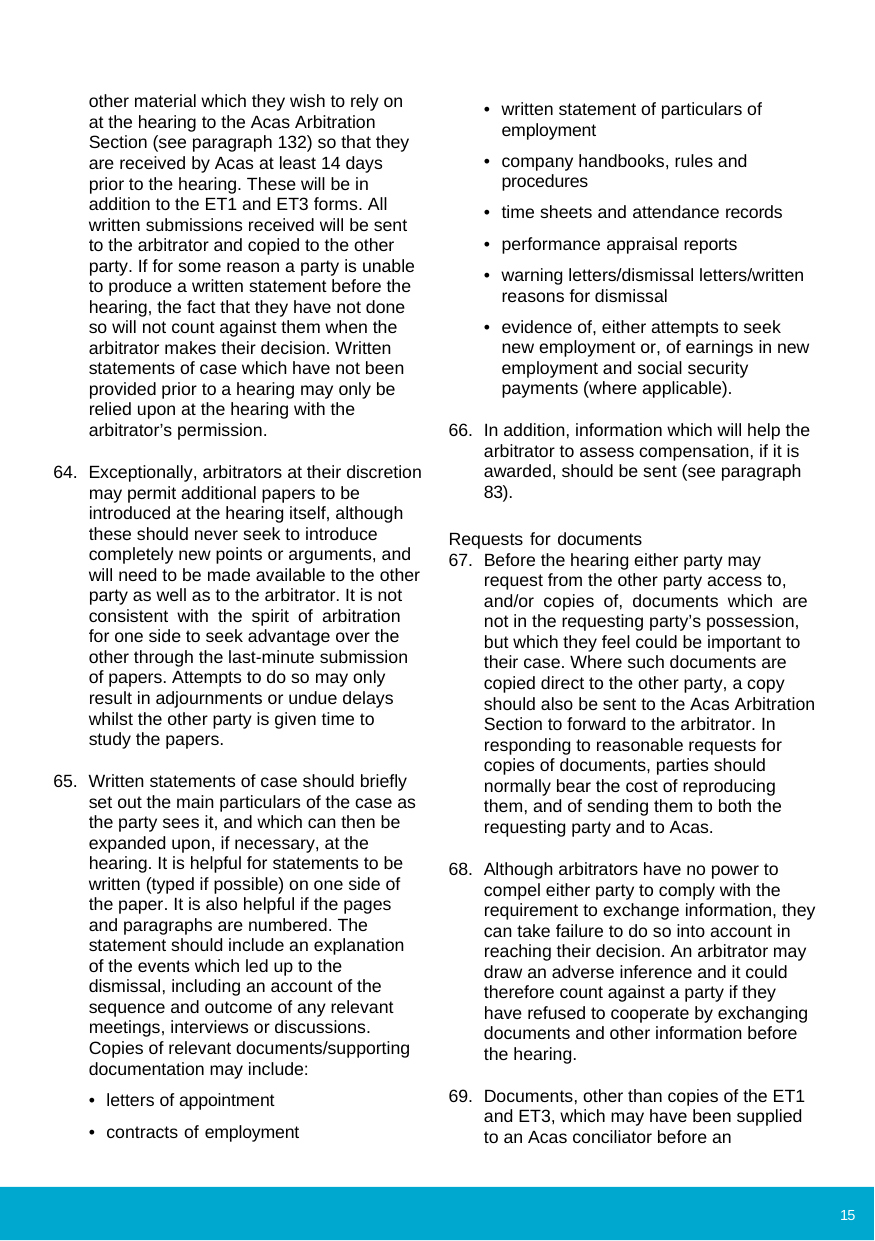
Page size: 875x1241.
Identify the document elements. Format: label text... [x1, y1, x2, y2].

list letters of appointment [88, 1090, 429, 1111]
list Although arbitrators have no power to compel either party to comply with the requirement to exchange information, they can take failure to do so into account in reaching their decision. An arbitrator may draw an adverse inference and it could therefore count against a party if they have refused to cooperate by exchanging documents and other information before the hearing. [448, 859, 818, 1064]
list Written statements of case should briefly set out the main particulars of the case as the party sees it, and which can then be expanded upon, if necessary, at the hearing. It is helpful for statements to be written (typed if possible) on one side of the paper. It is also helpful if the pages and paragraphs are numbered. The statement should include an explanation of the events which led up to the dismissal, including an account of the sequence and outcome of any relevant meetings, interviews or discussions. Copies of relevant documents/supporting documentation may include: [53, 771, 420, 1079]
list contracts of employment [88, 1121, 429, 1142]
text other material which they wish to rely on at the hearing to the Acas Arbitration Section (see paragraph 132) so that they are received by Acas at least 14 days prior to the hearing. These will be in addition to the ET1 and ET3 forms. All written submissions received will be sent to the arbitrator and copied to the other party. If for some reason a party is unable to produce a written statement before the hearing, the fact that they have not done so will not count against them when the arbitrator makes their decision. Written statements of case which have not been provided prior to a hearing may only be relied upon at the hearing with the arbitrator’s permission. [88, 91, 423, 440]
list Documents, other than copies of the ET1 and ET3, which may have been supplied to an Acas conciliator before an [448, 1085, 809, 1147]
text Requests for documents [448, 529, 832, 549]
list Exceptionally, arbitrators at their discretion may permit additional papers to be introduced at the hearing itself, although these should never seek to introduce completely new points or arguments, and will need to be made available to the other party as well as to the arbitrator. It is not consistent with the spirit of arbitration for one side to seek advantage over the other through the last-minute submission of papers. Attempts to do so may only result in adjournments or undue delays whilst the other party is given time to study the papers. [53, 462, 425, 749]
list performance appraisal reports [484, 233, 832, 254]
list evidence of, either attempts to seek new employment or, of earnings in new employment and social security payments (where applicable). [484, 316, 812, 398]
list written statement of particulars of employment [484, 99, 768, 140]
list time sheets and attendance records [484, 202, 832, 223]
list In addition, information which will help the arbitrator to assess compensation, if it is awarded, should be sent (see paragraph 83). [448, 420, 815, 502]
list company handbooks, rules and procedures [484, 151, 752, 192]
list warning letters/dismissal letters/written reasons for dismissal [484, 265, 813, 306]
list Before the hearing either party may request from the other party access to, and/or copies of, documents which are not in the requesting party’s possession, but which they feel could be important to their case. Where such documents are copied direct to the other party, a copy should also be sent to the Acas Arbitration Section to forward to the arbitrator. In responding to reasonable requests for copies of documents, parties should normally bear the cost of reproducing them, and of sending them to both the requesting party and to Acas. [448, 550, 820, 837]
